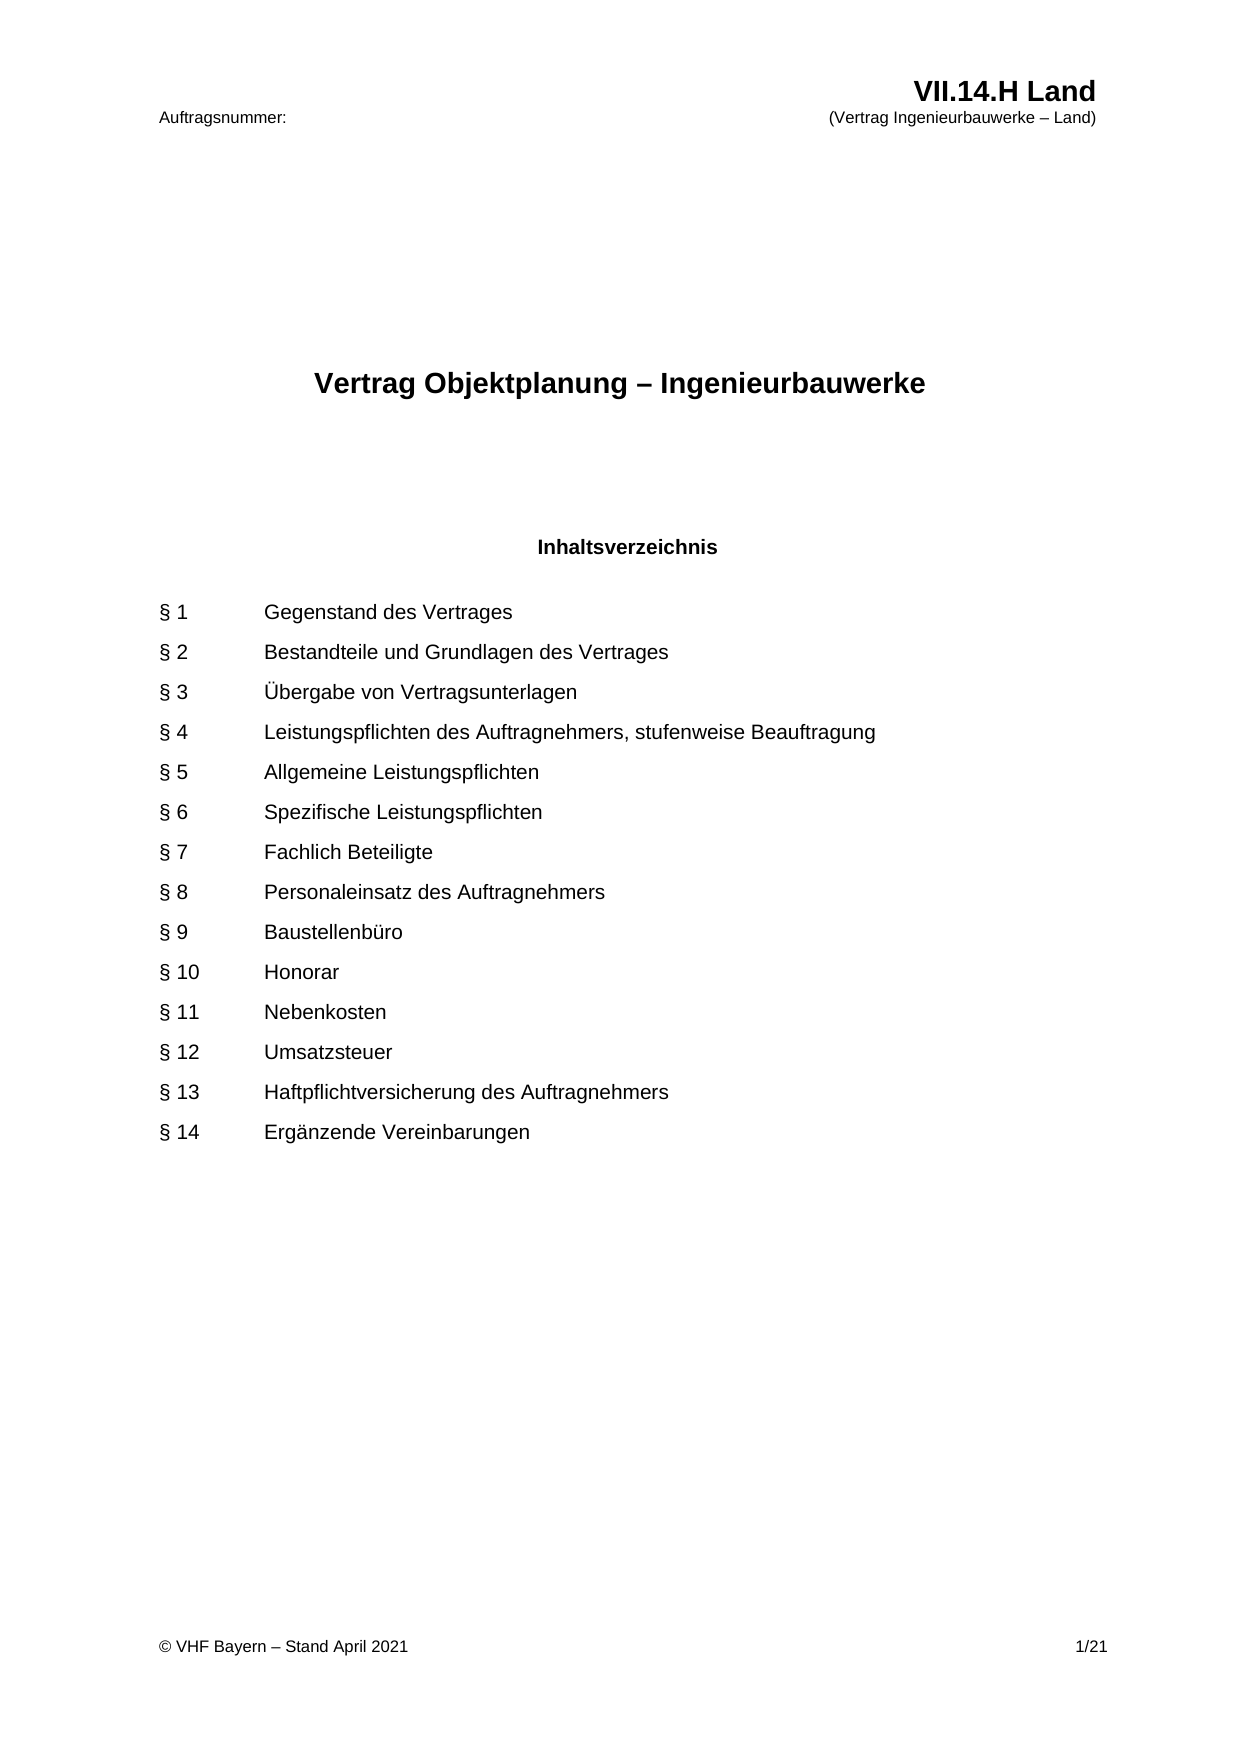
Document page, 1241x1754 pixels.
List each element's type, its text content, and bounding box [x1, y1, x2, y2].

table_cell § 2 [148, 627, 253, 667]
text Vertrag Objektplanung – Ingenieurbauwerke [148, 366, 1092, 400]
table_cell § 7 [148, 827, 253, 867]
table_cell § 6 [148, 787, 253, 827]
table_cell § 9 [148, 907, 253, 947]
table_cell § 8 [148, 867, 253, 907]
table_cell Haftpflichtversicherung des Auftragnehmers [253, 1067, 1107, 1107]
table_cell Baustellenbüro [253, 907, 1107, 947]
table_cell § 14 [148, 1107, 253, 1147]
table_cell § 5 [148, 747, 253, 787]
table_cell Umsatzsteuer [253, 1027, 1107, 1067]
table_cell Bestandteile und Grundlagen des Vertrages [253, 627, 1107, 667]
table_cell § 11 [148, 987, 253, 1027]
table_cell § 3 [148, 667, 253, 707]
table_cell Ergänzende Vereinbarungen [253, 1107, 1107, 1147]
table_cell § 1 [148, 587, 253, 627]
table_cell Leistungspflichten des Auftragnehmers, stufenweise Beauftragung [253, 707, 1107, 747]
table_cell Spezifische Leistungspflichten [253, 787, 1107, 827]
table_cell § 12 [148, 1027, 253, 1067]
table_cell Nebenkosten [253, 987, 1107, 1027]
table_cell § 4 [148, 707, 253, 747]
table_cell Fachlich Beteiligte [253, 827, 1107, 867]
table_cell Allgemeine Leistungspflichten [253, 747, 1107, 787]
table_cell Gegenstand des Vertrages [253, 587, 1107, 627]
table_cell Honorar [253, 947, 1107, 987]
table_cell Übergabe von Vertragsunterlagen [253, 667, 1107, 707]
table_header Inhaltsverzeichnis [148, 510, 1107, 587]
table_cell Personaleinsatz des Auftragnehmers [253, 867, 1107, 907]
table_cell § 10 [148, 947, 253, 987]
table_cell § 13 [148, 1067, 253, 1107]
